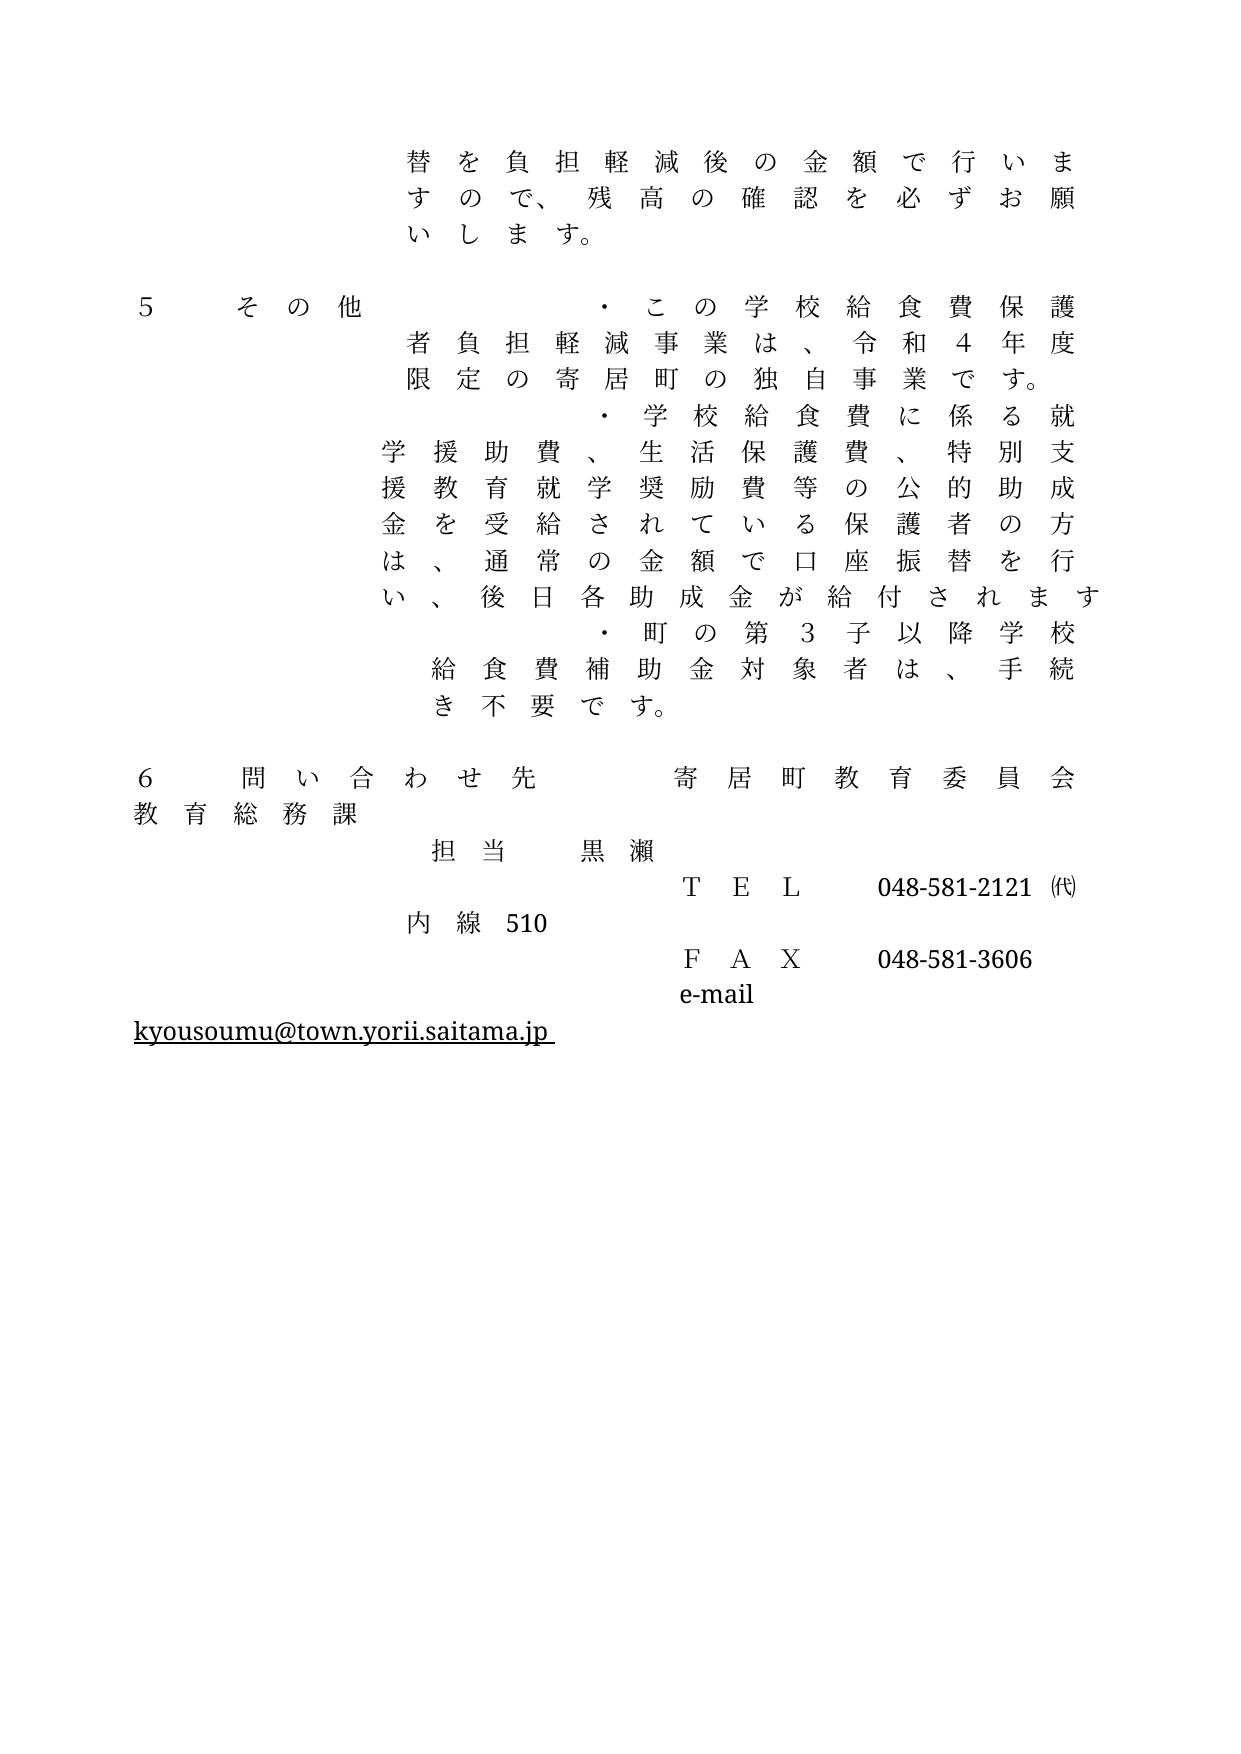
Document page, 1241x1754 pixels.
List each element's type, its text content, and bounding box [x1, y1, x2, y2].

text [136, 142, 1101, 251]
text ・学校給食費に係る就学援助費、生活保護費、特別支援教育就学奨励費等の公的助成金を受給されている保護者の方は、通常の金額で口座振替を行い、後日各助成金が給付されます。 [134, 396, 1101, 613]
text ６ 問い合わせ先 寄居町教育委員会 教育総務課 [134, 758, 1101, 831]
text 担当 黒瀨 [134, 831, 1101, 867]
text ５ その他 ・この学校給食費保護者負担軽減事業は、令和４年度限定の寄居町の独自事業です。 [134, 287, 1101, 396]
text ＦＡＸ 048-581-3606 [134, 940, 1101, 976]
text ＴＥＬ 048-581-2121㈹ 内線510 [134, 867, 1101, 940]
text e-mail kyousoumu@town.yorii.saitama.jp [134, 976, 1101, 1048]
text ・町の第３子以降学校給食費補助金対象者は、手続き不要です。 [134, 613, 1101, 722]
